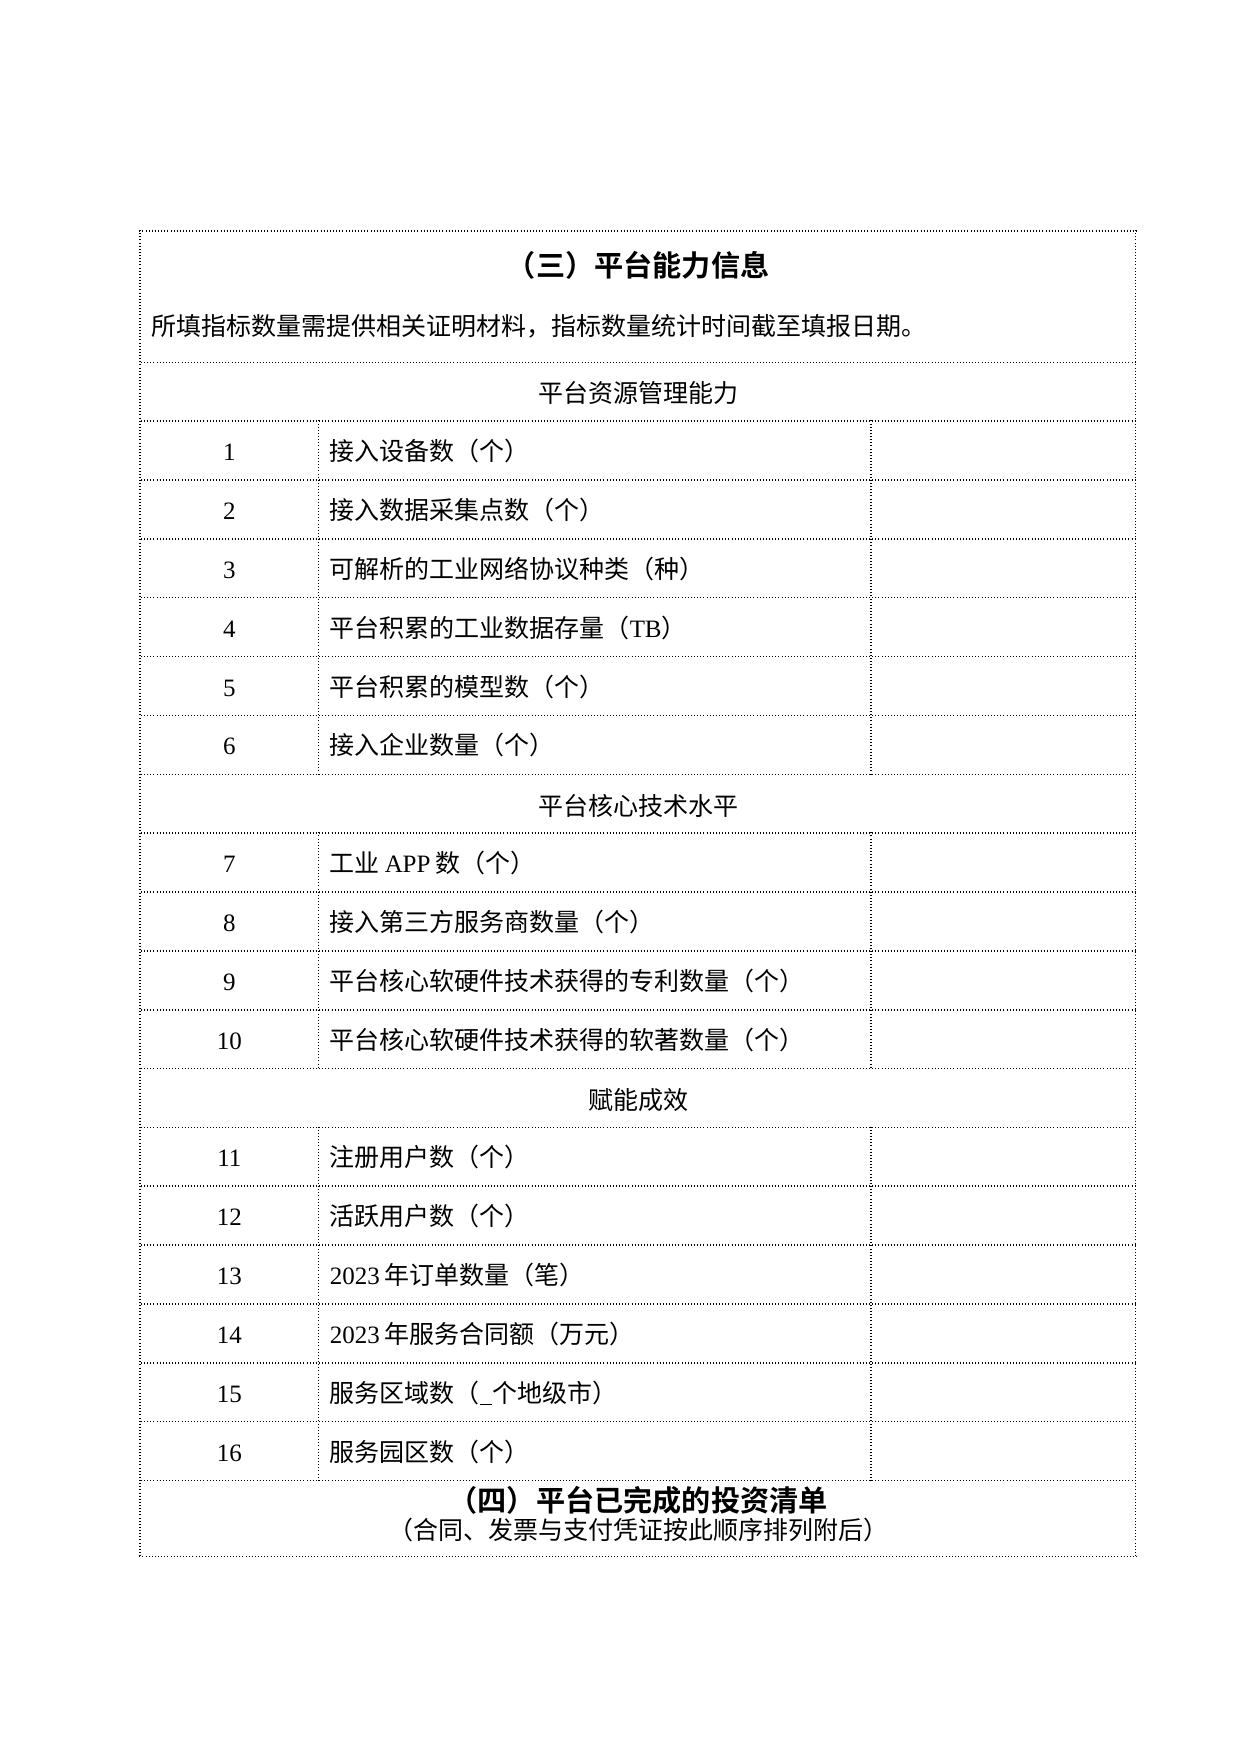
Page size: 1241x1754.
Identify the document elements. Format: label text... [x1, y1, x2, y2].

table_cell [871, 1362, 1136, 1421]
table_cell 接入企业数量（个） [318, 715, 871, 773]
table_cell [871, 1127, 1136, 1185]
table_cell 13 [140, 1244, 318, 1303]
table_cell [871, 656, 1136, 714]
table_cell 接入第三方服务商数量（个） [318, 891, 871, 950]
table_cell 注册用户数（个） [318, 1127, 871, 1185]
table_cell 1 [140, 420, 318, 479]
table_cell 接入数据采集点数（个） [318, 479, 871, 538]
table_cell 平台资源管理能力 [140, 361, 1136, 420]
table_cell 平台核心软硬件技术获得的专利数量（个） [318, 950, 871, 1009]
table_cell 9 [140, 950, 318, 1009]
table_cell [871, 950, 1136, 1009]
table_cell 6 [140, 715, 318, 773]
table_cell [871, 832, 1136, 891]
table_cell [871, 1244, 1136, 1303]
table_cell 8 [140, 891, 318, 950]
table_cell [871, 1421, 1136, 1480]
table_cell 2 [140, 479, 318, 538]
table_cell [871, 538, 1136, 597]
table_cell （三）平台能力信息 所填指标数量需提供相关证明材料，指标数量统计时间截至填报日期。 [140, 230, 1136, 361]
table_cell [871, 420, 1136, 479]
table_cell [871, 715, 1136, 773]
table_cell 10 [140, 1009, 318, 1068]
table_cell 服务区域数（ 个地级市） [318, 1362, 871, 1421]
table_cell 赋能成效 [140, 1068, 1136, 1127]
table_cell （四）平台已完成的投资清单 （合同、发票与支付凭证按此顺序排列附后） [140, 1480, 1136, 1556]
table_cell 活跃用户数（个） [318, 1185, 871, 1244]
table_cell 15 [140, 1362, 318, 1421]
table_cell 平台积累的工业数据存量（TB） [318, 597, 871, 656]
table_cell 平台核心技术水平 [140, 774, 1136, 832]
table_cell 服务园区数（个） [318, 1421, 871, 1480]
table_cell 工业APP数（个） [318, 832, 871, 891]
table_cell [871, 597, 1136, 656]
table_cell 平台核心软硬件技术获得的软著数量（个） [318, 1009, 871, 1068]
table_cell [871, 891, 1136, 950]
table_cell 7 [140, 832, 318, 891]
table_cell 14 [140, 1303, 318, 1362]
table_cell 12 [140, 1185, 318, 1244]
table_cell 3 [140, 538, 318, 597]
table_cell 接入设备数（个） [318, 420, 871, 479]
table_cell 5 [140, 656, 318, 714]
table_cell 平台积累的模型数（个） [318, 656, 871, 714]
table_cell 可解析的工业网络协议种类（种） [318, 538, 871, 597]
table_cell 2023年服务合同额（万元） [318, 1303, 871, 1362]
table_cell 11 [140, 1127, 318, 1185]
table_cell [871, 479, 1136, 538]
table_cell 2023年订单数量（笔） [318, 1244, 871, 1303]
table_cell 16 [140, 1421, 318, 1480]
table_cell [871, 1303, 1136, 1362]
table_cell 4 [140, 597, 318, 656]
table_cell [871, 1185, 1136, 1244]
table_cell [871, 1009, 1136, 1068]
